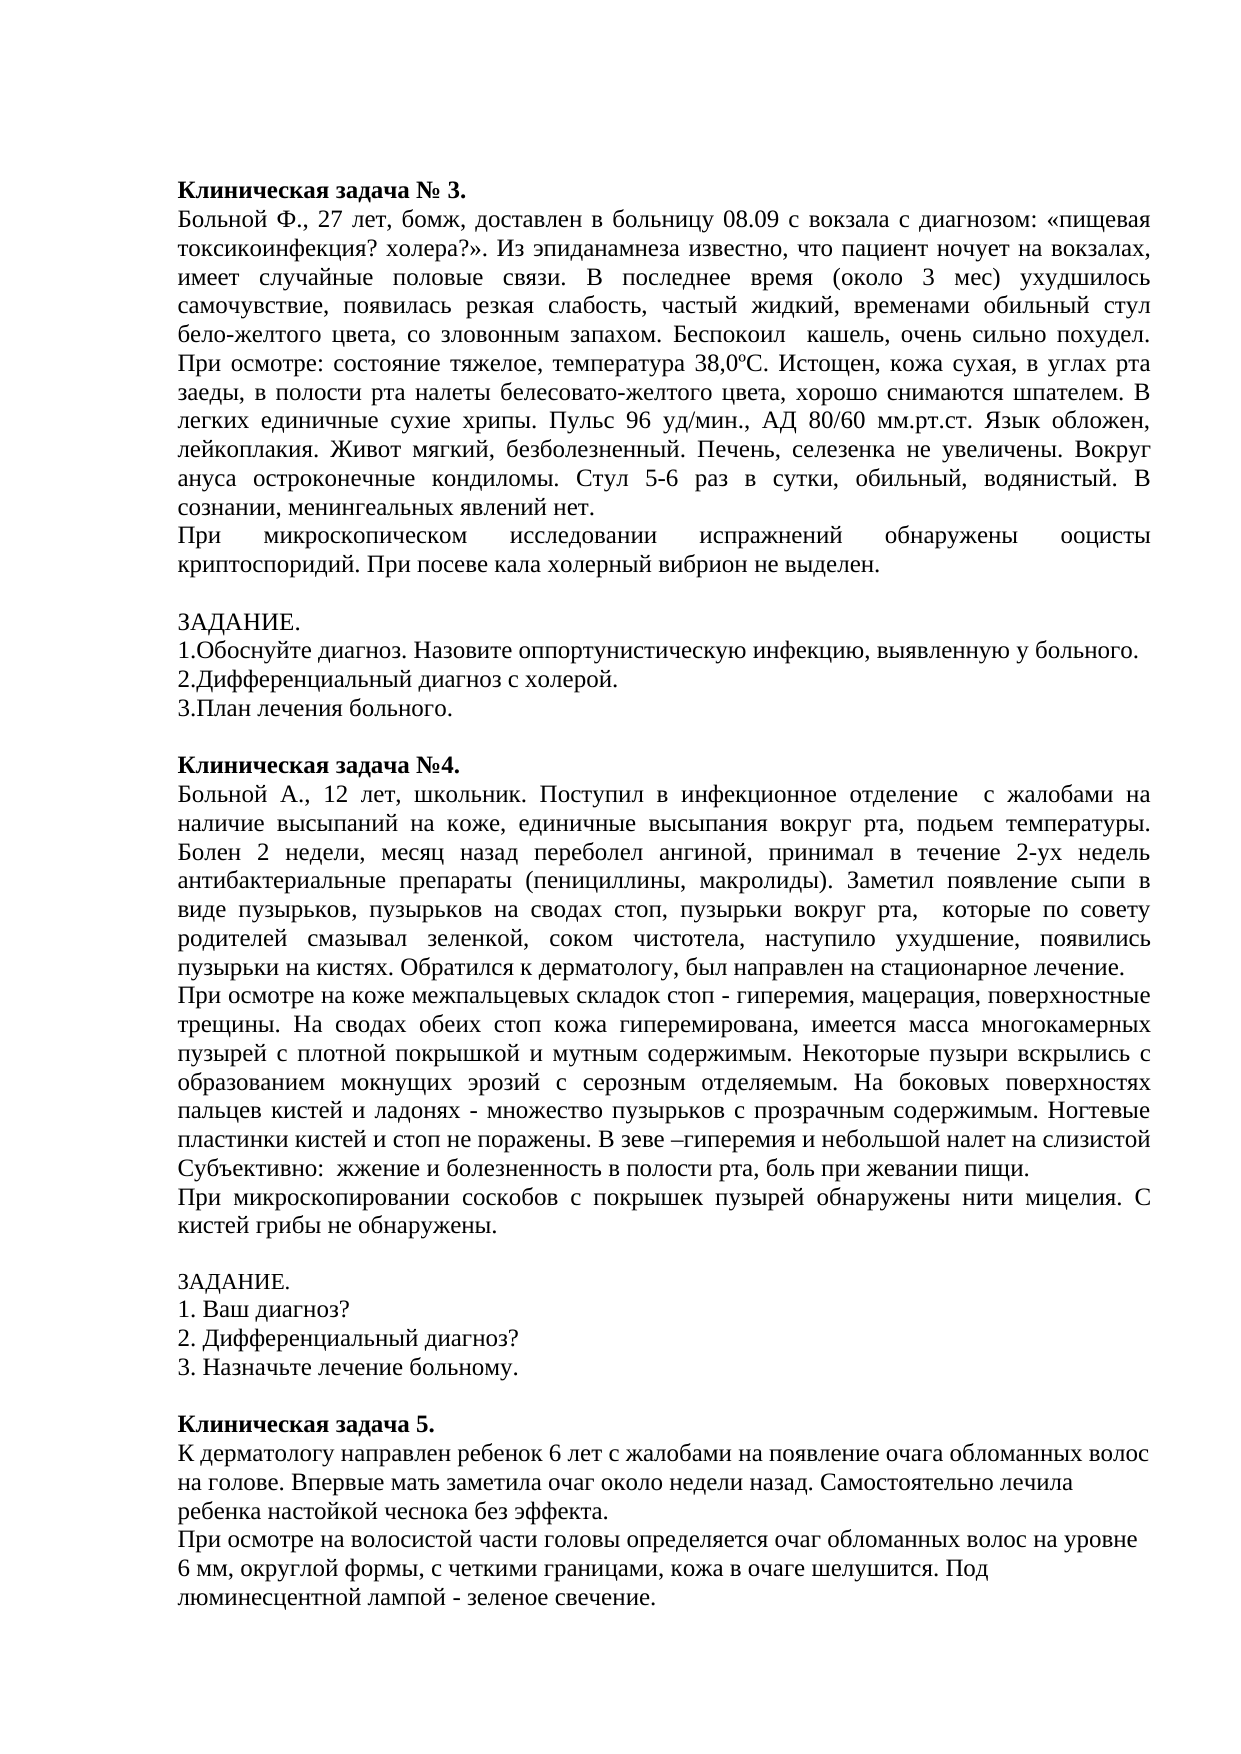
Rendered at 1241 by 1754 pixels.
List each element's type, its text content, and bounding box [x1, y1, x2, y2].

text 2.Дифференциальный диагноз с холерой. [177, 664, 1152, 693]
text 3.План лечения больного. [177, 693, 1152, 722]
text При осмотре на волосистой части головы определяется очаг обломанных волос на уровне 6 мм, округлой формы, с четкими границами, кожа в очаге шелушится. Под люминесцентной лампой - зеленое свечение. [177, 1524, 1152, 1611]
text При микроскопическом исследовании испражнений обнаружены ооцисты криптоспоридий. При посеве кала холерный вибрион не выделен. [177, 521, 1152, 578]
text Клиническая задача 5. [177, 1409, 1152, 1438]
text Клиническая задача №4. [177, 751, 1152, 779]
text Клиническая задача № 3. [177, 176, 1152, 204]
text При микроскопировании соскобов с покрышек пузырей обнаружены нити мицелия. С кистей грибы не обнаружены. [177, 1182, 1152, 1239]
text 1. Ваш диагноз? [177, 1294, 1152, 1323]
text При осмотре на коже межпальцевых складок стоп - гиперемия, мацерация, поверхностные трещины. На сводах обеих стоп кожа гиперемирована, имеется масса многокамерных пузырей с плотной покрышкой и мутным содержимым. Некоторые пузыри вскрылись с образованием мокнущих эрозий с серозным отделяемым. На боковых поверхностях пальцев кистей и ладонях - множество пузырьков с прозрачным содержимым. Ногтевые пластинки кистей и стоп не поражены. В зеве –гиперемия и небольшой налет на слизистой Субъективно: жжение и болезненность в полости рта, боль при жевании пищи. [177, 981, 1152, 1182]
text 3. Назначьте лечение больному. [177, 1352, 1152, 1381]
text 2. Дифференциальный диагноз? [177, 1323, 1152, 1352]
text 1.Обоснуйте диагноз. Назовите оппортунистическую инфекцию, выявленную у больного. [177, 636, 1152, 664]
text К дерматологу направлен ребенок 6 лет с жалобами на появление очага обломанных волос на голове. Впервые мать заметила очаг около недели назад. Самостоятельно лечила ребенка настойкой чеснока без эффекта. [177, 1438, 1152, 1524]
text Больной Ф., 27 лет, бомж, доставлен в больницу 08.09 с вокзала с диагнозом: «пищевая токсикоинфекция? холера?». Из эпиданамнеза известно, что пациент ночует на вокзалах, имеет случайные половые связи. В последнее время (около 3 мес) ухудшилось самочувствие, появилась резкая слабость, частый жидкий, временами обильный стул бело-желтого цвета, со зловонным запахом. Беспокоил кашель, очень сильно похудел. При осмотре: состояние тяжелое, температура 38,0ºС. Истощен, кожа сухая, в углах рта заеды, в полости рта налеты белесовато-желтого цвета, хорошо снимаются шпателем. В легких единичные сухие хрипы. Пульс 96 уд/мин., АД 80/60 мм.рт.ст. Язык обложен, лейкоплакия. Живот мягкий, безболезненный. Печень, селезенка не увеличены. Вокруг ануса остроконечные кондиломы. Стул 5-6 раз в сутки, обильный, водянистый. В сознании, менингеальных явлений нет. [177, 204, 1152, 521]
text ЗАДАНИЕ. [177, 607, 1152, 636]
text ЗАДАНИЕ. [177, 1268, 1152, 1294]
text Больной А., 12 лет, школьник. Поступил в инфекционное отделение с жалобами на наличие высыпаний на коже, единичные высыпания вокруг рта, подьем температуры. Болен 2 недели, месяц назад переболел ангиной, принимал в течение 2-ух недель антибактериальные препараты (пенициллины, макролиды). Заметил появление сыпи в виде пузырьков, пузырьков на сводах стоп, пузырьки вокруг рта, которые по совету родителей смазывал зеленкой, соком чистотела, наступило ухудшение, появились пузырьки на кистях. Обратился к дерматологу, был направлен на стационарное лечение. [177, 779, 1152, 981]
